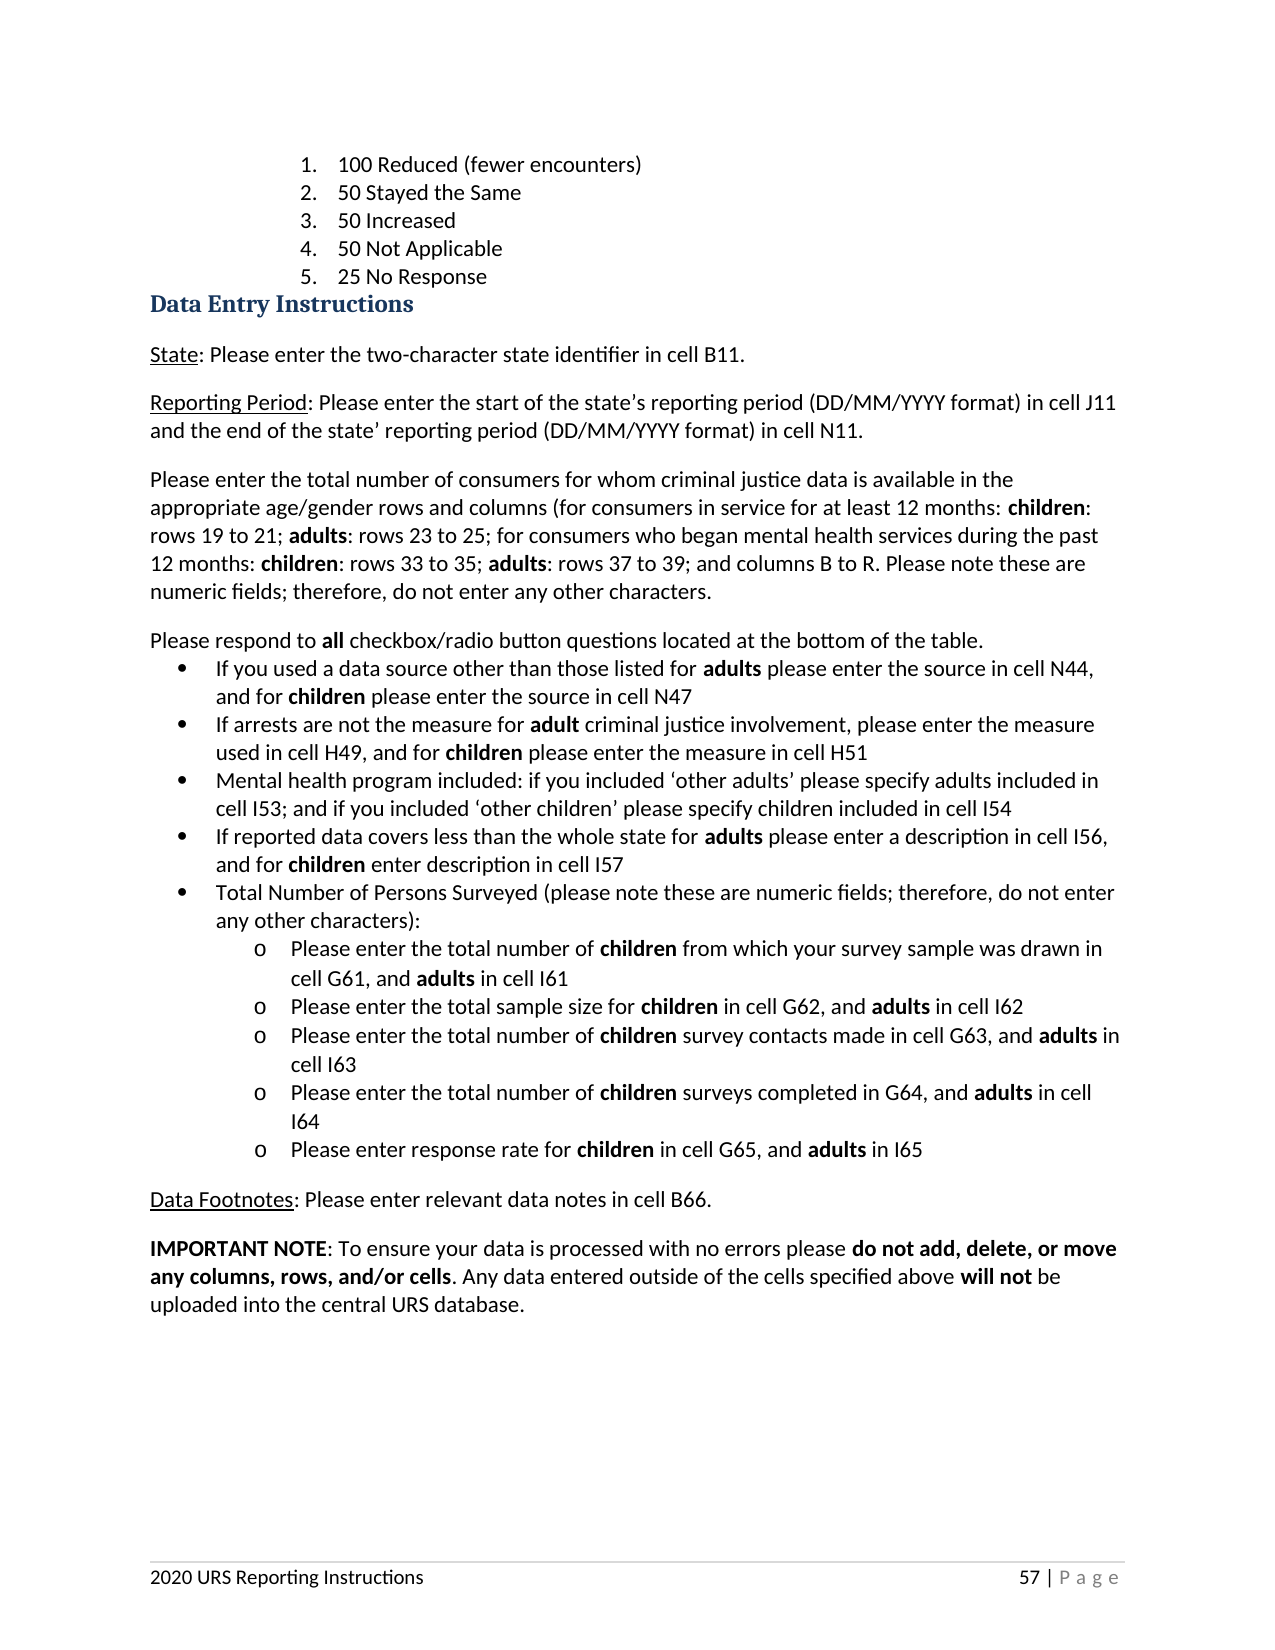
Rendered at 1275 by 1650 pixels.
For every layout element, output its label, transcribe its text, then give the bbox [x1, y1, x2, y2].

list If reported data covers less than the whole state for adults please enter a description in cell I56, and for children enter description in cell I57 [178, 822, 1125, 878]
list Please enter the total sample size for children in cell G62, and adults in cell I62 [253, 992, 1125, 1021]
list Mental health program included: if you included ‘other adults’ please specify adults included in cell I53; and if you included ‘other children’ please specify children included in cell I54 [178, 766, 1125, 822]
text Please enter the total number of consumers for whom criminal justice data is available in the appropriate age/gender rows and columns (for consumers in service for at least 12 months: children: rows 19 to 21; adults: rows 23 to 25; for consumers who began mental health services during the past 12 months: children: rows 33 to 35; adults: rows 37 to 39; and columns B to R. Please note these are numeric fields; therefore, do not enter any other characters. [150, 465, 1125, 606]
text Please respond to all checkbox/radio button questions located at the bottom of the table. [150, 626, 1125, 654]
list 50 Increased [300, 206, 1125, 234]
text IMPORTANT NOTE: To ensure your data is processed with no errors please do not add, delete, or move any columns, rows, and/or cells. Any data entered outside of the cells specified above will not be uploaded into the central URS database. [150, 1234, 1125, 1318]
list 25 No Response [300, 262, 1125, 290]
list Please enter response rate for children in cell G65, and adults in I65 [253, 1135, 1125, 1164]
text Reporting Period: Please enter the start of the state’s reporting period (DD/MM/YYYY format) in cell J11 and the end of the state’ reporting period (DD/MM/YYYY format) in cell N11. [150, 388, 1125, 444]
list 50 Stayed the Same [300, 178, 1125, 206]
list Please enter the total number of children surveys completed in G64, and adults in cell I64 [253, 1078, 1125, 1135]
text Data Footnotes: Please enter relevant data notes in cell B66. [150, 1185, 1125, 1213]
list If you used a data source other than those listed for adults please enter the source in cell N44, and for children please enter the source in cell N47 [178, 654, 1125, 710]
subtitle Data Entry Instructions [150, 290, 1125, 319]
list Total Number of Persons Surveyed (please note these are numeric fields; therefore, do not enter any other characters): [178, 878, 1125, 934]
list 100 Reduced (fewer encounters) [300, 150, 1125, 178]
list 50 Not Applicable [300, 234, 1125, 262]
text State: Please enter the two-character state identifier in cell B11. [150, 340, 1125, 368]
list Please enter the total number of children survey contacts made in cell G63, and adults in cell I63 [253, 1021, 1125, 1078]
list Please enter the total number of children from which your survey sample was drawn in cell G61, and adults in cell I61 [253, 934, 1125, 992]
list If arrests are not the measure for adult criminal justice involvement, please enter the measure used in cell H49, and for children please enter the measure in cell H51 [178, 710, 1125, 766]
